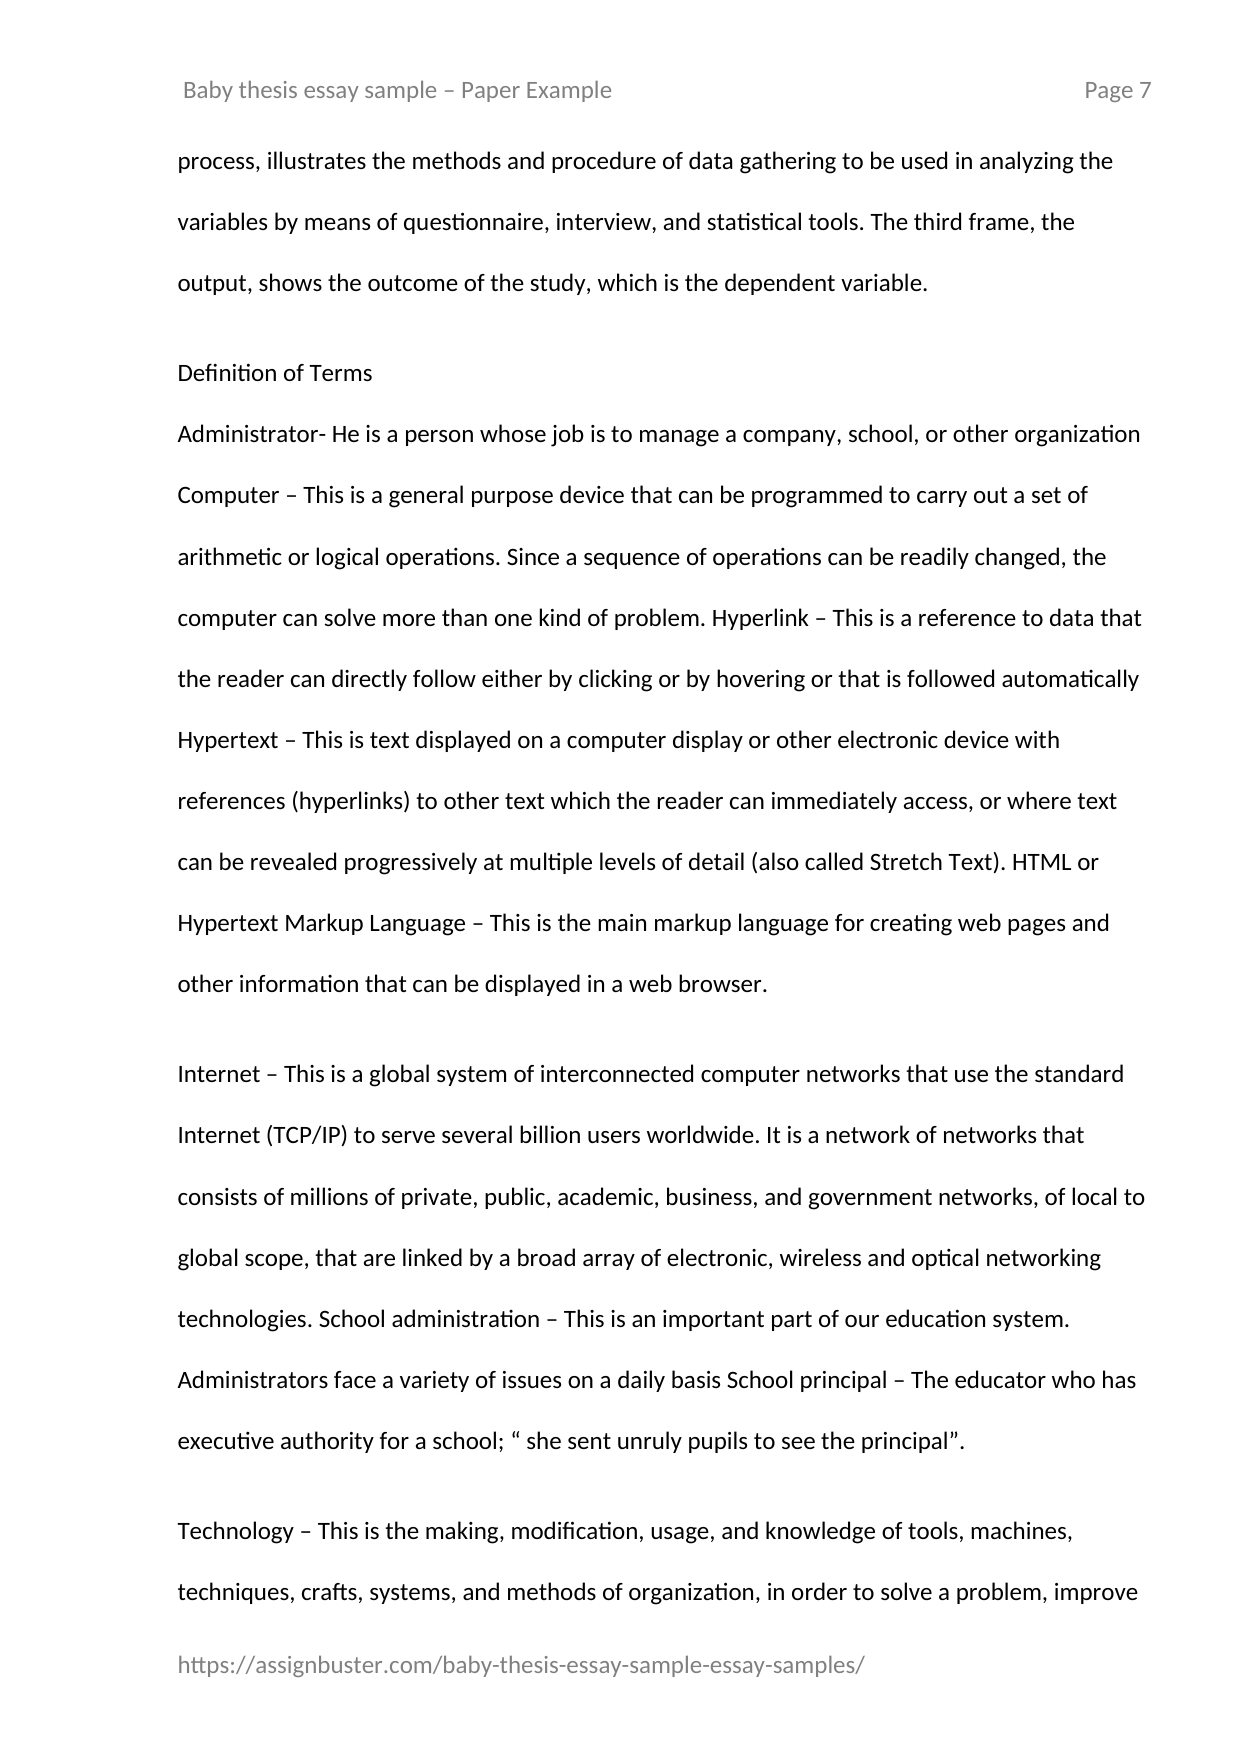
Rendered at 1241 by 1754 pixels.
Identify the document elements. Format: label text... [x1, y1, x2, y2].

text Internet – This is a global system of interconnected computer networks that use the standard Internet (TCP/IP) to serve several billion users worldwide. It is a network of networks that consists of millions of private, public, academic, business, and government networks, of local to global scope, that are linked by a broad array of electronic, wireless and optical networking technologies. School administration – This is an important part of our education system. Administrators face a variety of issues on a daily basis School principal – The educator who has executive authority for a school; “ she sent unruly pupils to see the principal”. [177, 1058, 1152, 1455]
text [177, 145, 1152, 298]
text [177, 1515, 1152, 1607]
text Definition of Terms Administrator- He is a person whose job is to manage a company, school, or other organization Computer – This is a general purpose device that can be programmed to carry out a set of arithmetic or logical operations. Since a sequence of operations can be readily changed, the computer can solve more than one kind of problem. Hyperlink – This is a reference to data that the reader can directly follow either by clicking or by hovering or that is followed automatically Hypertext – This is text displayed on a computer display or other electronic device with references (hyperlinks) to other text which the reader can immediately access, or where text can be revealed progressively at multiple levels of detail (also called Stretch Text). HTML or Hypertext Markup Language – This is the main markup language for creating web pages and other information that can be displayed in a web browser. [177, 358, 1152, 998]
